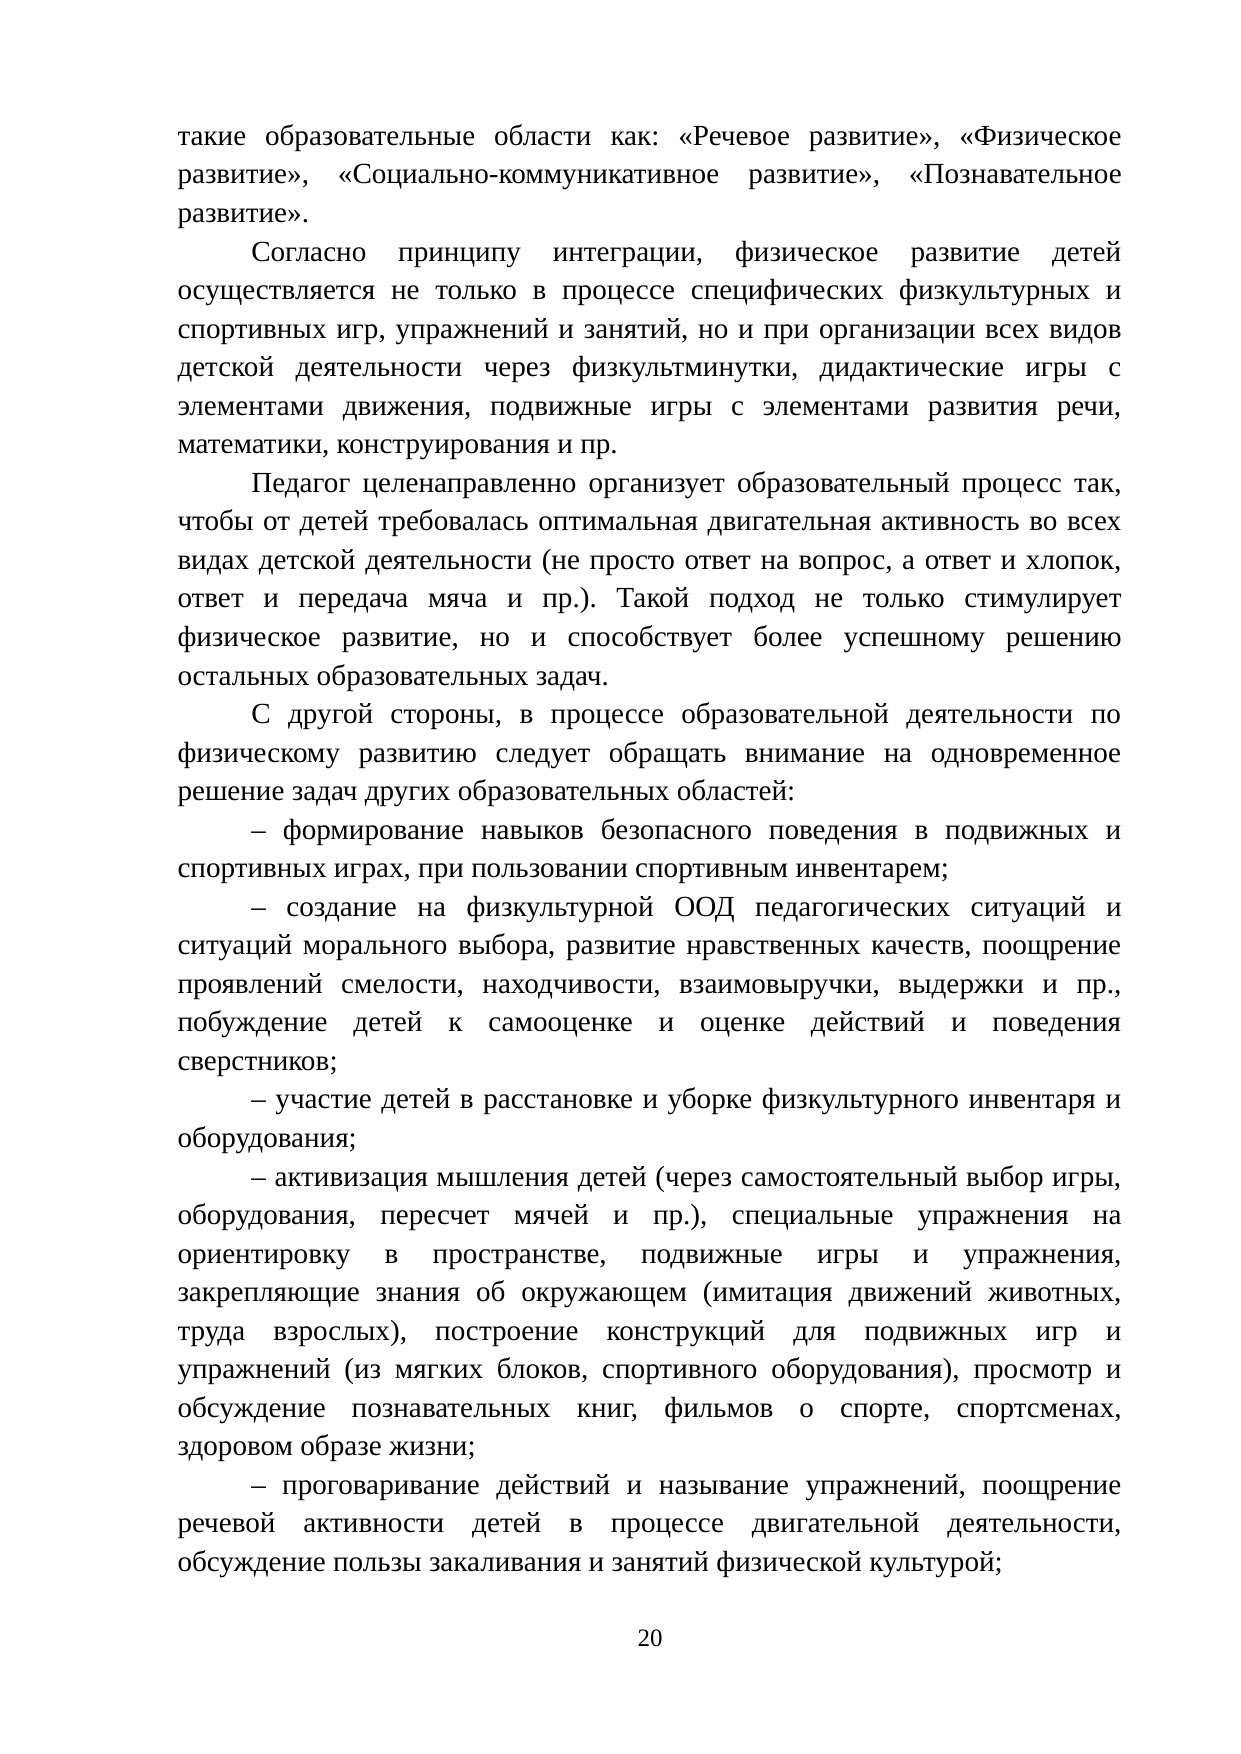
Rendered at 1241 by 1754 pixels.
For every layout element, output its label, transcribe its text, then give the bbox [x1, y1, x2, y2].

text С другой стороны, в процессе образовательной деятельности по физическому развитию следует обращать внимание на одновременное решение задач других образовательных областей: [177, 696, 1122, 807]
text – активизация мышления детей (через самостоятельный выбор игры, оборудования, пересчет мячей и пр.), специальные упражнения на ориентировку в пространстве, подвижные игры и упражнения, закрепляющие знания об окружающем (имитация движений животных, труда взрослых), построение конструкций для подвижных игр и упражнений (из мягких блоков, спортивного оборудования), просмотр и обсуждение познавательных книг, фильмов о спорте, спортсменах, здоровом образе жизни; [177, 1159, 1122, 1462]
text – создание на физкультурной ООД педагогических ситуаций и ситуаций морального выбора, развитие нравственных качеств, поощрение проявлений смелости, находчивости, взаимовыручки, выдержки и пр., побуждение детей к самооценке и оценке действий и поведения сверстников; [177, 889, 1122, 1077]
text – формирование навыков безопасного поведения в подвижных и спортивных играх, при пользовании спортивным инвентарем; [177, 812, 1122, 884]
text – проговаривание действий и называние упражнений, поощрение речевой активности детей в процессе двигательной деятельности, обсуждение пользы закаливания и занятий физической культурой; [177, 1467, 1122, 1578]
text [177, 118, 1122, 229]
text Педагог целенаправленно организует образовательный процесс так, чтобы от детей требовалась оптимальная двигательная активность во всех видах детской деятельности (не просто ответ на вопрос, а ответ и хлопок, ответ и передача мяча и пр.). Такой подход не только стимулирует физическое развитие, но и способствует более успешному решению остальных образовательных задач. [177, 465, 1122, 691]
text Согласно принципу интеграции, физическое развитие детей осуществляется не только в процессе специфических физкультурных и спортивных игр, упражнений и занятий, но и при организации всех видов детской деятельности через физкультминутки, дидактические игры с элементами движения, подвижные игры с элементами развития речи, математики, конструирования и пр. [177, 234, 1122, 460]
text – участие детей в расстановке и уборке физкультурного инвентаря и оборудования; [177, 1082, 1122, 1154]
